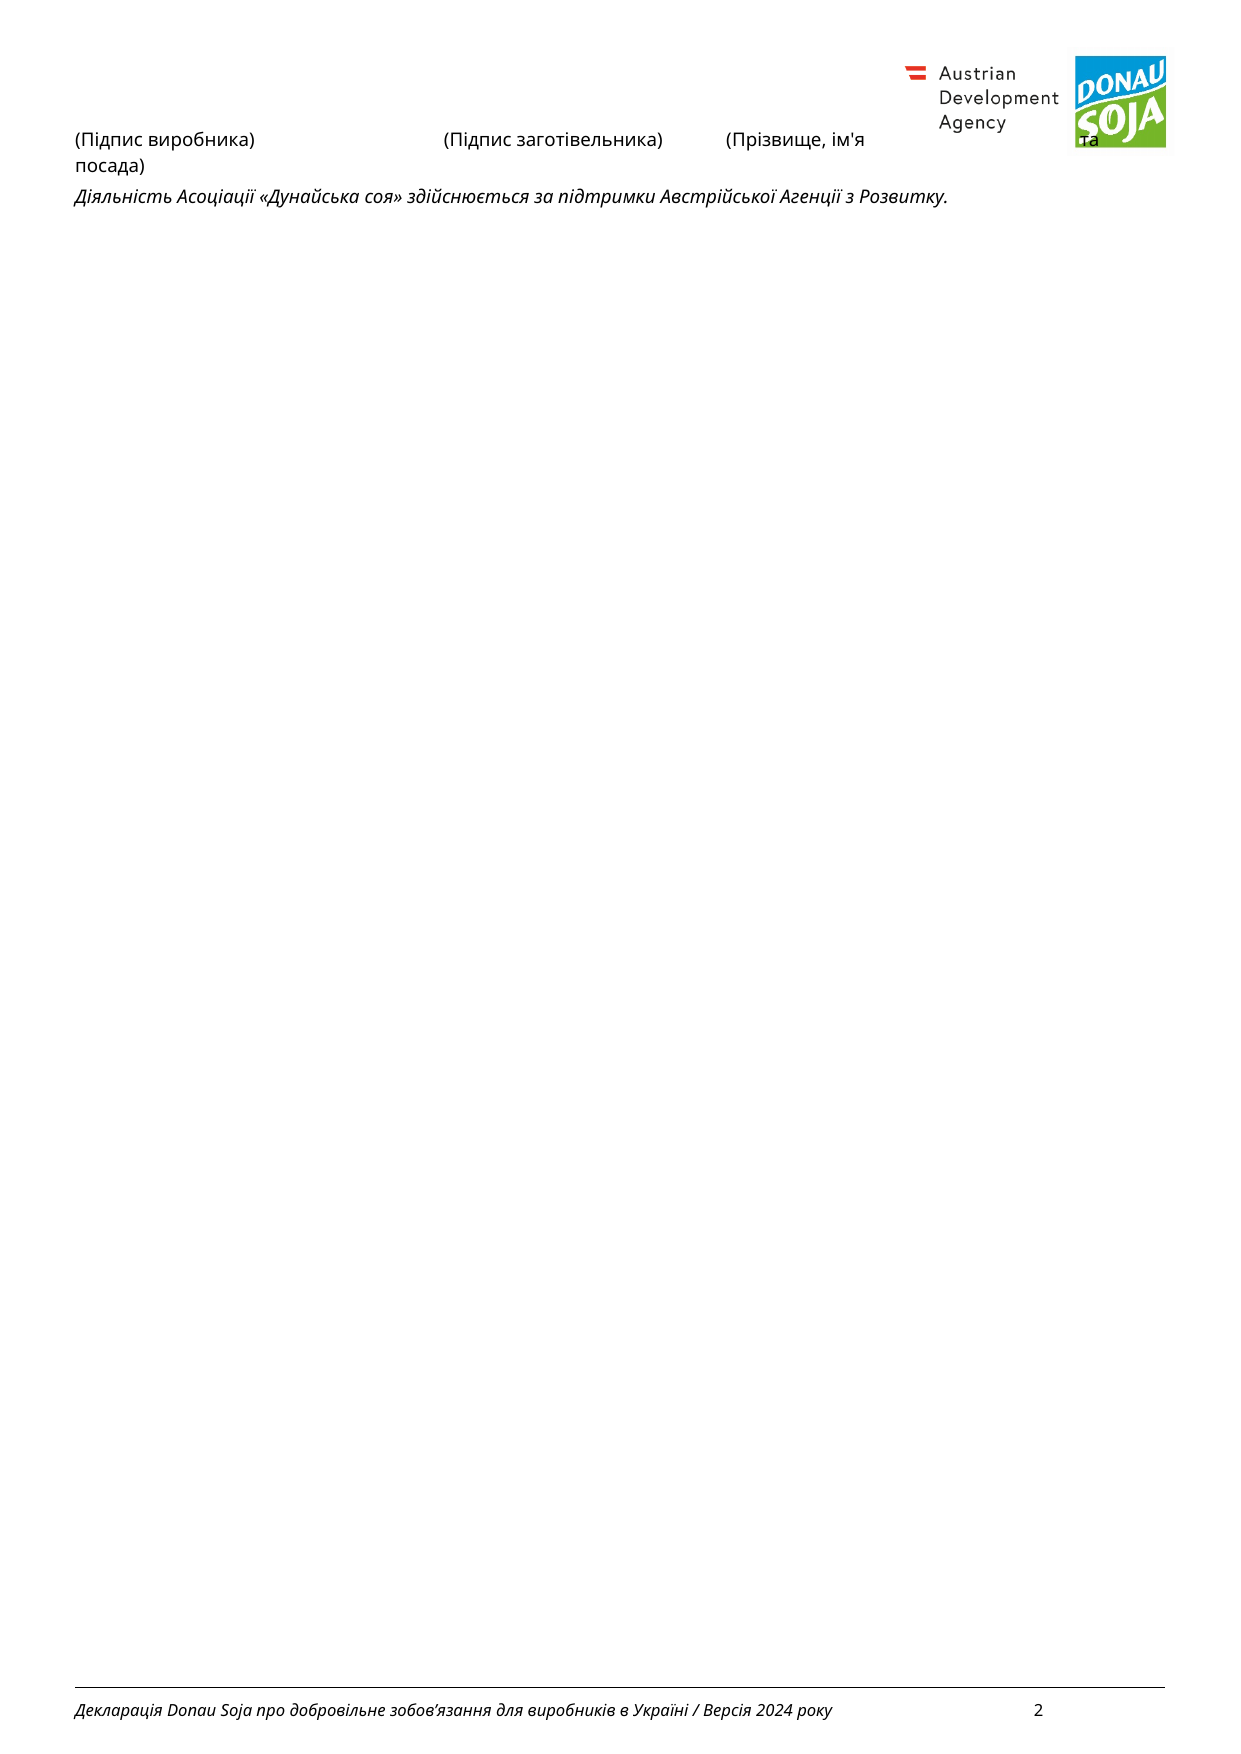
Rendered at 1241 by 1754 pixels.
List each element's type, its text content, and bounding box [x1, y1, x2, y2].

picture [1066, 47, 1175, 156]
picture [903, 59, 1062, 126]
text Діяльність Асоціації «Дунайська соя» здійснюється за підтримки Австрійської Агенції з Розвитку. [75, 184, 1165, 209]
text (Підпис виробника) (Підпис заготівельника) (Прізвище, ім'я та посада) [75, 126, 1165, 177]
